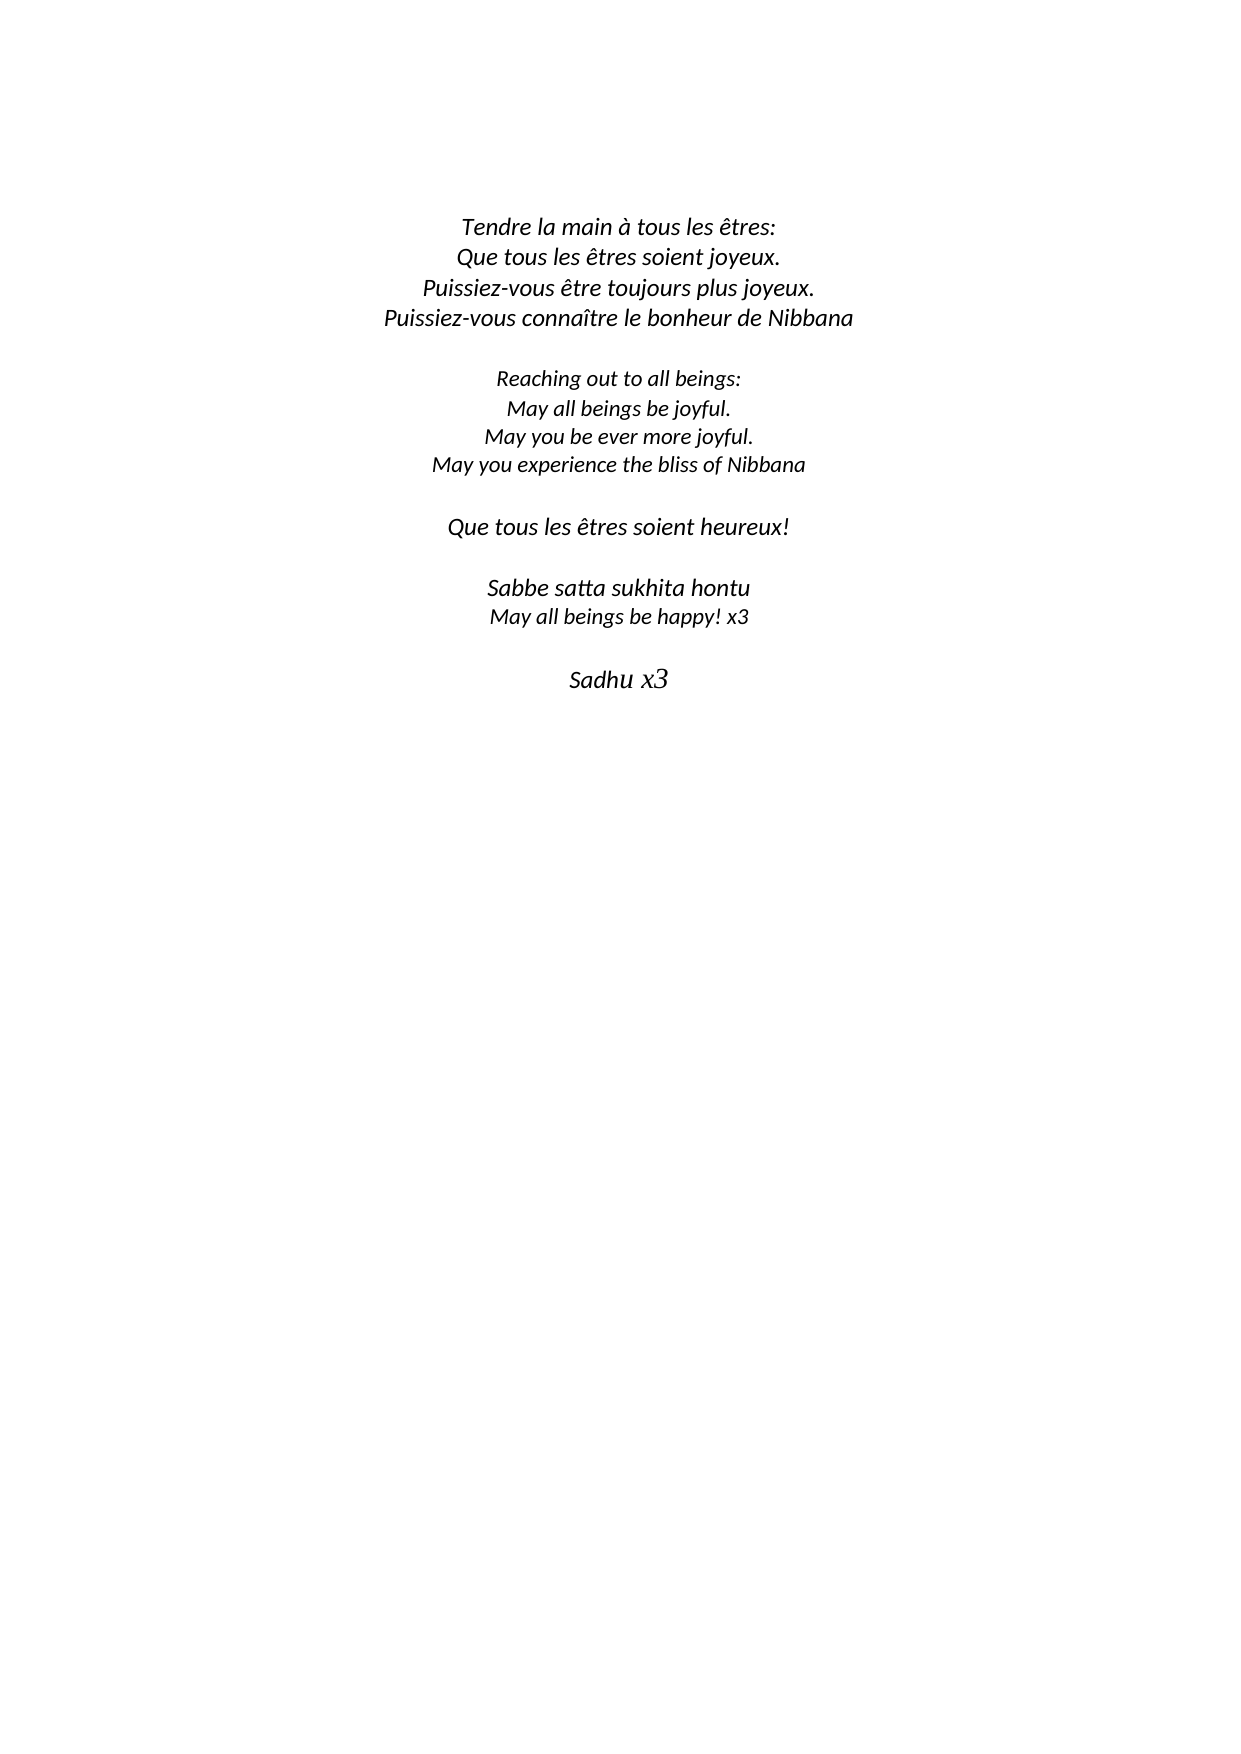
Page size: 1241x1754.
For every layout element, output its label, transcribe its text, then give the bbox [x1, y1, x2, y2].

text Que tous les êtres soient joyeux. [150, 242, 1090, 272]
text Que tous les êtres soient heureux! [150, 511, 1090, 541]
text May you be ever more joyful. [150, 422, 1090, 450]
text Sadhu x3 [150, 661, 1090, 694]
text Reaching out to all beings: [150, 364, 1090, 392]
text May all beings be happy! x3 [150, 602, 1090, 630]
text May you experience the bliss of Nibbana [150, 450, 1090, 478]
text Tendre la main à tous les êtres: [150, 211, 1090, 242]
text Sabbe satta sukhita hontu [150, 572, 1090, 602]
text May all beings be joyful. [150, 394, 1090, 422]
text Puissiez-vous être toujours plus joyeux. [150, 272, 1090, 303]
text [150, 303, 1090, 333]
